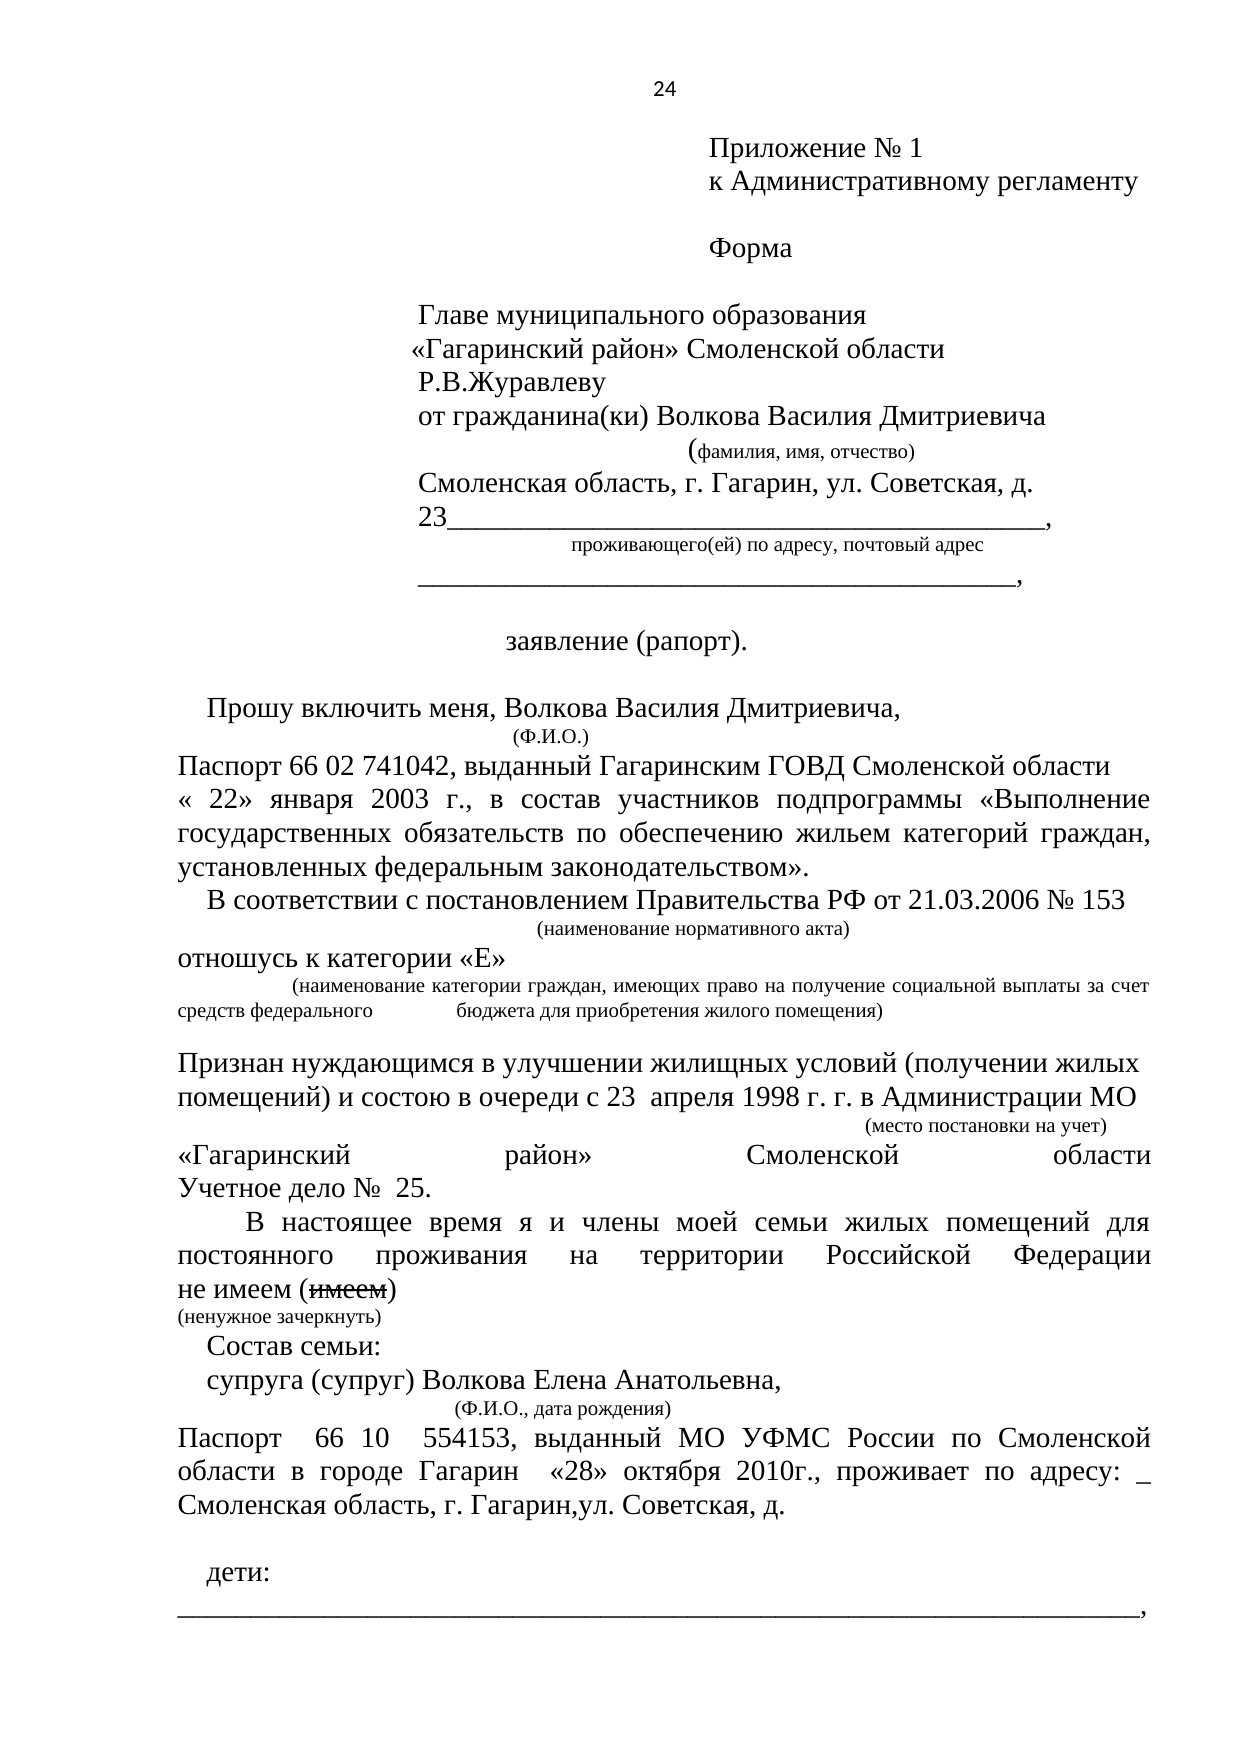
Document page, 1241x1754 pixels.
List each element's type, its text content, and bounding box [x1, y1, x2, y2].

text супруга (супруг) Волкова Елена Анатольевна, [177, 1362, 1152, 1396]
text от гражданина(ки) Волкова Василия Дмитриевича [177, 398, 1152, 432]
text В настоящее время я и члены моей семьи жилых помещений для постоянного проживания на территории Российской Федерации не имеем (имеем) [177, 1204, 1152, 1304]
text (Ф.И.О., дата рождения) [177, 1396, 1152, 1420]
text Состав семьи: [177, 1328, 1152, 1362]
text «Гагаринский район» Смоленской области Учетное дело № 25. [177, 1137, 1152, 1204]
text Главе муниципального образования [177, 297, 1152, 331]
text «Гагаринский район» Смоленской области [177, 331, 1152, 364]
text Признан нуждающимся в улучшении жилищных условий (получении жилых [177, 1046, 1152, 1079]
text Форма [177, 230, 1152, 264]
text дети: [177, 1554, 1152, 1587]
text отношусь к категории «Е» [177, 940, 1152, 973]
text Р.В.Журавлеву [177, 364, 1152, 398]
text (фамилия, имя, отчество) [177, 432, 1152, 465]
text Прошу включить меня, Волкова Василия Дмитриевича, [177, 691, 1152, 724]
text « 22» января 2003 г., в состав участников подпрограммы «Выполнение государственных обязательств по обеспечению жильем категорий граждан, установленных федеральным законодательством». [177, 782, 1152, 882]
text (наименование нормативного акта) [177, 916, 1152, 940]
text 23_________________________________________, [177, 499, 1152, 532]
text В соответствии с постановлением Правительства РФ от 21.03.2006 № 153 [177, 882, 1152, 916]
text (ненужное зачеркнуть) [177, 1304, 1152, 1328]
text к Административному регламенту [177, 163, 1152, 197]
text Приложение № 1 [177, 130, 1152, 163]
text помещений) и состою в очереди с 23 апреля 1998 г. г. в Администрации МО [177, 1079, 1152, 1113]
text проживающего(ей) по адресу, почтовый адрес [177, 532, 1152, 556]
text _________________________________________, [177, 556, 1152, 590]
text заявление (рапорт). [177, 623, 1152, 657]
text (Ф.И.О.) [177, 724, 1152, 748]
text (место постановки на учет) [177, 1113, 1152, 1137]
text Паспорт 66 02 741042, выданный Гагаринским ГОВД Смоленской области [177, 748, 1152, 782]
text Смоленская область, г. Гагарин, ул. Советская, д. [177, 465, 1152, 499]
text (наименование категории граждан, имеющих право на получение социальной выплаты за счет средств федерального бюджета для приобретения жилого помещения) [177, 973, 1152, 1022]
text Паспорт 66 10 554153, выданный МО УФМС России по Смоленской области в городе Гагарин «28» октября 2010г., проживает по адресу: _ Смоленская область, г. Гагарин,ул. Советская, д. [177, 1420, 1152, 1520]
text __________________________________________________________________, [177, 1587, 1152, 1621]
